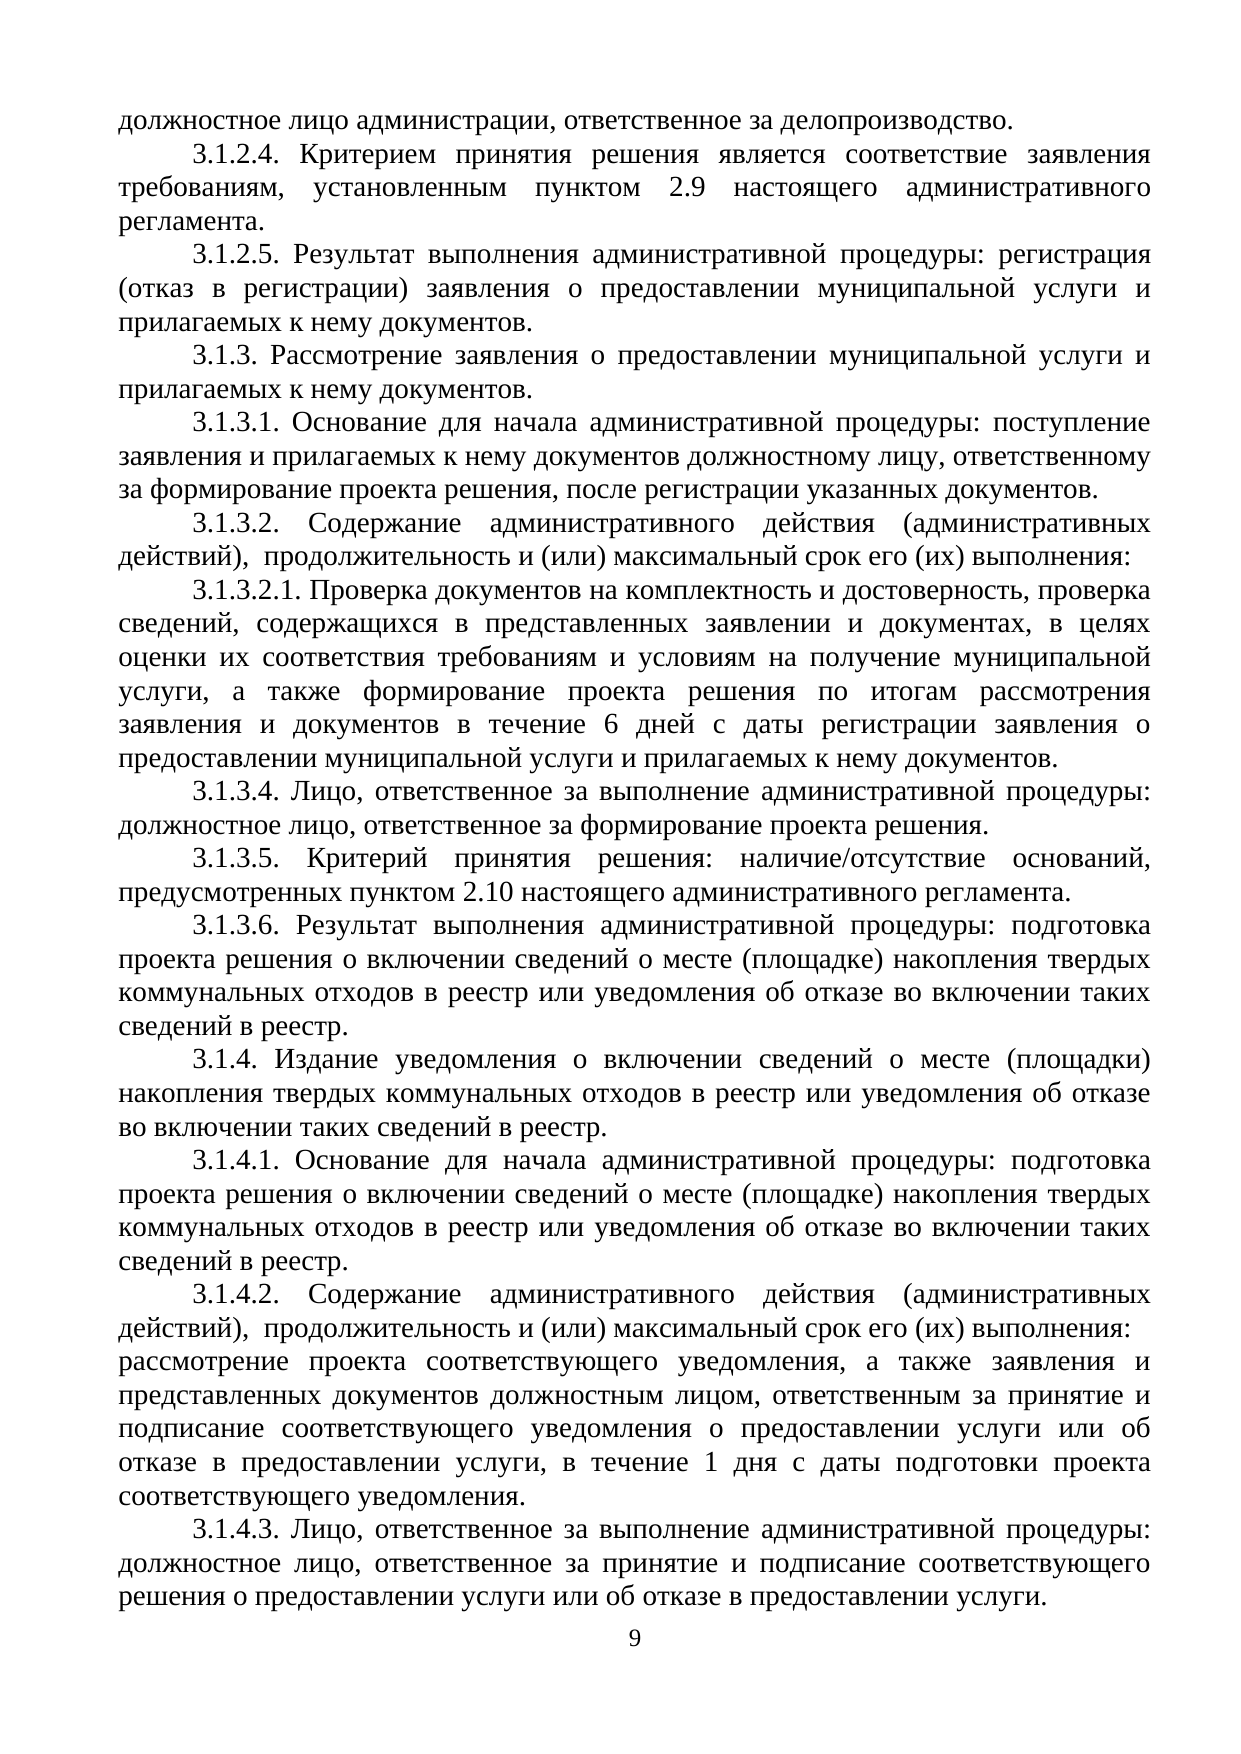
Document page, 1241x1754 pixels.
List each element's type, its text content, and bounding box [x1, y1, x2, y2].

text рассмотрение проекта соответствующего уведомления, а также заявления и представленных документов должностным лицом, ответственным за принятие и подписание соответствующего уведомления о предоставлении услуги или об отказе в предоставлении услуги, в течение 1 дня с даты подготовки проекта соответствующего уведомления. [118, 1343, 1152, 1511]
text 3.1.4.3. Лицо, ответственное за выполнение административной процедуры: должностное лицо, ответственное за принятие и подписание соответствующего решения о предоставлении услуги или об отказе в предоставлении услуги. [118, 1511, 1152, 1612]
text 3.1.3.2. Содержание административного действия (административных действий), продолжительность и (или) максимальный срок его (их) выполнения: [118, 505, 1152, 572]
title 3.1.2.5. Результат выполнения административной процедуры: регистрация (отказ в регистрации) заявления о предоставлении муниципальной услуги и прилагаемых к нему документов. [118, 237, 1152, 337]
text 3.1.4.2. Содержание административного действия (административных действий), продолжительность и (или) максимальный срок его (их) выполнения: [118, 1276, 1152, 1343]
title 3.1.4. Издание уведомления о включении сведений о месте (площадки) накопления твердых коммунальных отходов в реестр или уведомления об отказе во включении таких сведений в реестр. [118, 1042, 1152, 1142]
text 3.1.3. Рассмотрение заявления о предоставлении муниципальной услуги и прилагаемых к нему документов. [118, 337, 1152, 404]
title 3.1.4.1. Основание для начала административной процедуры: подготовка проекта решения о включении сведений о месте (площадке) накопления твердых коммунальных отходов в реестр или уведомления об отказе во включении таких сведений в реестр. [118, 1142, 1152, 1276]
title 3.1.2.4. Критерием принятия решения является соответствие заявления требованиям, установленным пунктом 2.9 настоящего административного регламента. [118, 136, 1152, 237]
text 3.1.3.5. Критерий принятия решения: наличие/отсутствие оснований, предусмотренных пунктом 2.10 настоящего административного регламента. [118, 840, 1152, 907]
text 3.1.3.6. Результат выполнения административной процедуры: подготовка проекта решения о включении сведений о месте (площадке) накопления твердых коммунальных отходов в реестр или уведомления об отказе во включении таких сведений в реестр. [118, 907, 1152, 1042]
title 3.1.3.1. Основание для начала административной процедуры: поступление заявления и прилагаемых к нему документов должностному лицу, ответственному за формирование проекта решения, после регистрации указанных документов. [118, 404, 1152, 505]
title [118, 102, 1152, 136]
text 3.1.3.2.1. Проверка документов на комплектность и достоверность, проверка сведений, содержащихся в представленных заявлении и документах, в целях оценки их соответствия требованиям и условиям на получение муниципальной услуги, а также формирование проекта решения по итогам рассмотрения заявления и документов в течение 6 дней с даты регистрации заявления о предоставлении муниципальной услуги и прилагаемых к нему документов. [118, 572, 1152, 773]
text 3.1.3.4. Лицо, ответственное за выполнение административной процедуры: должностное лицо, ответственное за формирование проекта решения. [118, 773, 1152, 840]
